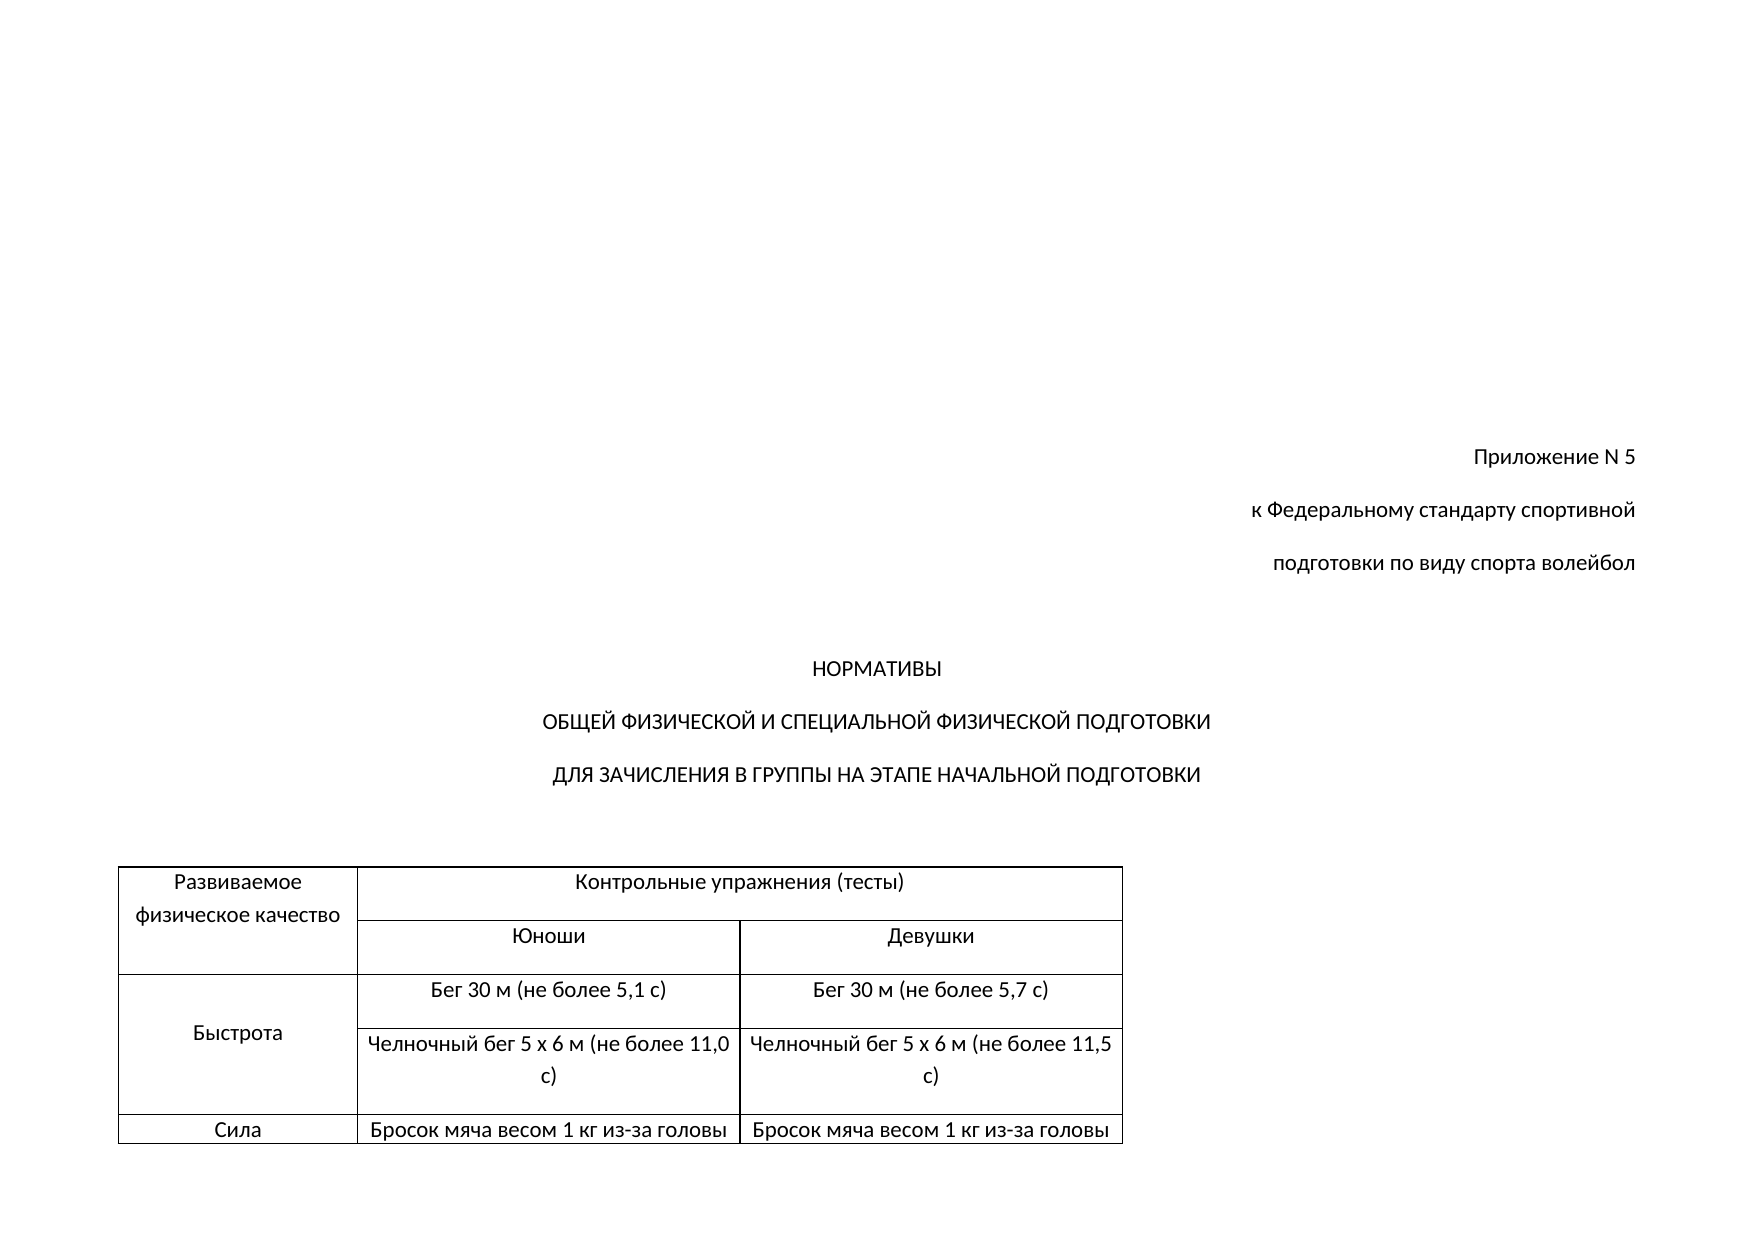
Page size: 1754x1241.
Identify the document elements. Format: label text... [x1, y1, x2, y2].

table_cell Юноши [358, 921, 739, 974]
text Приложение N 5 [118, 442, 1636, 470]
text ОБЩЕЙ ФИЗИЧЕСКОЙ И СПЕЦИАЛЬНОЙ ФИЗИЧЕСКОЙ ПОДГОТОВКИ [118, 707, 1636, 735]
text ДЛЯ ЗАЧИСЛЕНИЯ В ГРУППЫ НА ЭТАПЕ НАЧАЛЬНОЙ ПОДГОТОВКИ [118, 760, 1636, 788]
text подготовки по виду спорта волейбол [118, 548, 1636, 576]
text к Федеральному стандарту спортивной [118, 495, 1636, 523]
table_header Контрольные упражнения (тесты) [358, 868, 1122, 920]
text НОРМАТИВЫ [118, 654, 1636, 682]
table_cell Бег (не более 5,7 с) [741, 975, 1122, 1028]
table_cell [358, 1115, 739, 1143]
table_cell Бег (не более 5,1 с) [358, 975, 739, 1028]
table_cell Сила [119, 1115, 357, 1143]
table_cell Челночный бег 5 x (не более 11,5 с) [741, 1029, 1122, 1114]
table_header Развиваемое физическое качество [119, 868, 357, 974]
table_cell Быстрота [119, 975, 357, 1114]
table_cell Девушки [741, 921, 1122, 974]
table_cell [741, 1115, 1122, 1143]
table_cell Челночный бег 5 x (не более 11,0 с) [358, 1029, 739, 1114]
